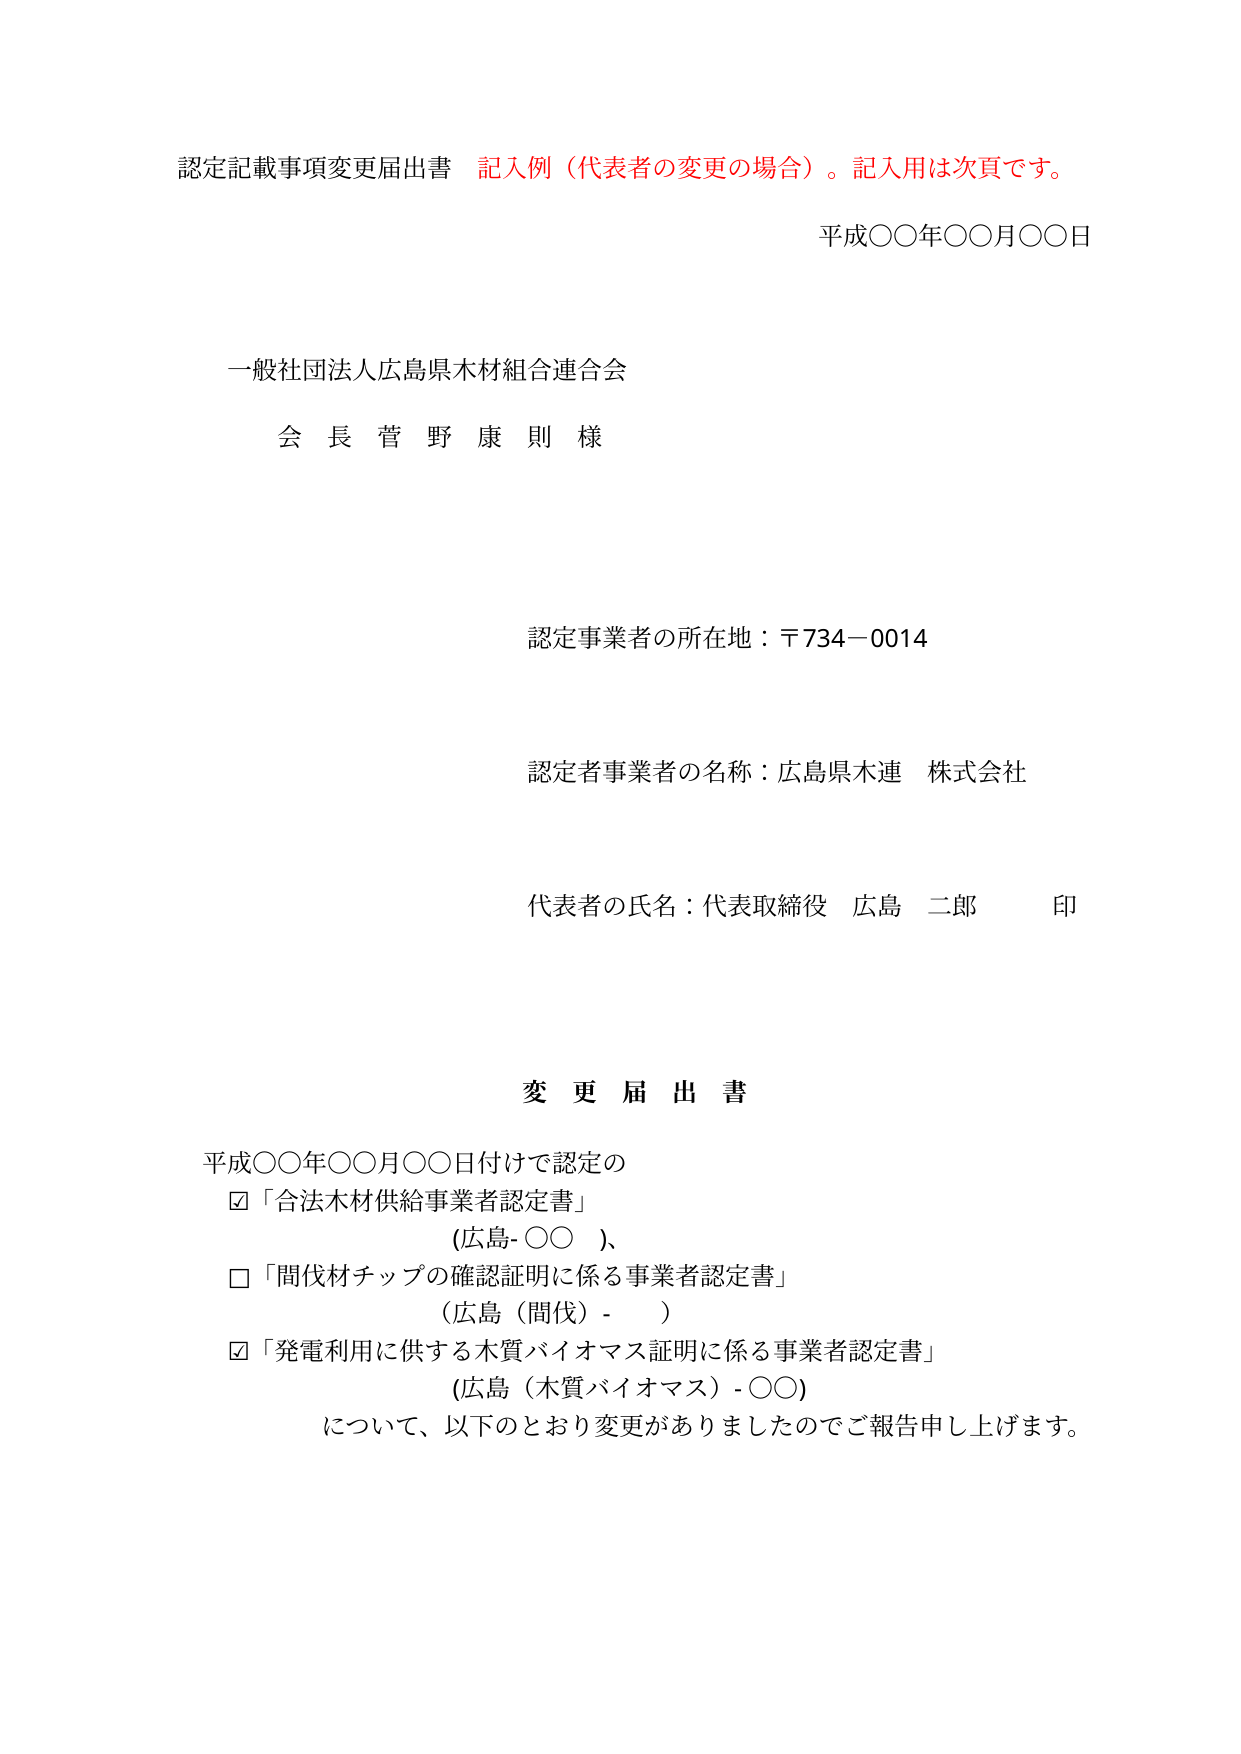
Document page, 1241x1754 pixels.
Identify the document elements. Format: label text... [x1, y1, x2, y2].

text 一般社団法人広島県木材組合連合会 [177, 335, 1093, 402]
text 認定事業者の所在地：〒734－0014 [177, 603, 1093, 670]
text 変 更 届 出 書 [177, 1073, 1093, 1109]
text 平成〇〇年〇〇月〇〇日 [177, 201, 1093, 268]
text 認定記載事項変更届出書 記入例（代表者の変更の場合）。記入用は次頁です。 [177, 134, 1093, 201]
text ☑「発電利用に供する木質バイオマス証明に係る事業者認定書」 [177, 1330, 1093, 1368]
text □「間伐材チップの確認証明に係る事業者認定書」 [177, 1255, 1093, 1293]
text 代表者の氏名：代表取締役 広島 二郎 印 [177, 872, 1093, 939]
text 認定者事業者の名称：広島県木連 株式会社 [177, 737, 1093, 804]
text 会 長 菅 野 康 則 様 [177, 402, 1093, 469]
text (広島- 〇〇 )、 [177, 1218, 1093, 1255]
text ☑「合法木材供給事業者認定書」 [177, 1180, 1093, 1218]
text （広島（間伐）- ） [177, 1293, 1093, 1330]
text 平成〇〇年〇〇月〇〇日付けで認定の [177, 1143, 1093, 1180]
text (広島（木質バイオマス）- 〇〇) [177, 1368, 1093, 1405]
text について、以下のとおり変更がありましたのでご報告申し上げます。 [177, 1405, 1093, 1443]
